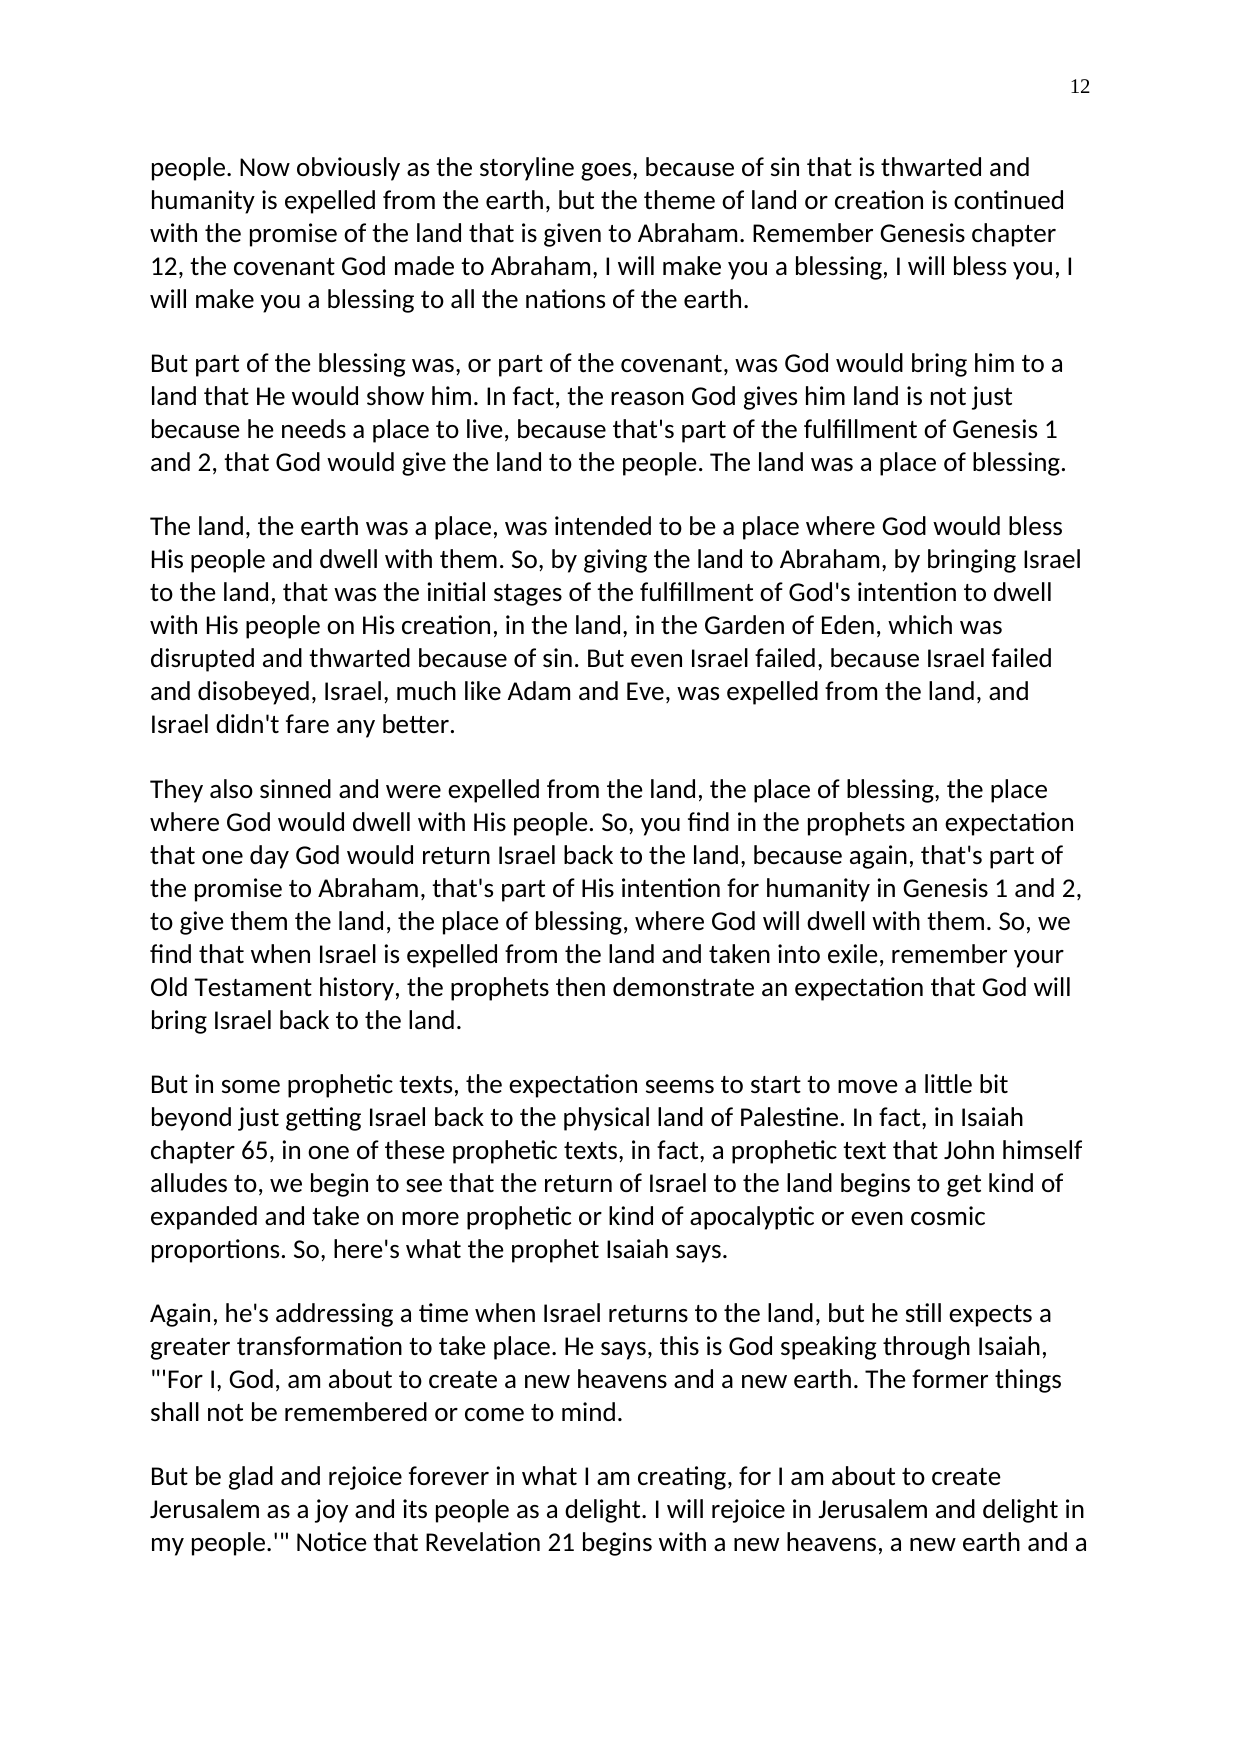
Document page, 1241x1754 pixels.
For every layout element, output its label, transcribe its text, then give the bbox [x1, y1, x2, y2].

text They also sinned and were expelled from the land, the place of blessing, the place where God would dwell with His people. So, you find in the prophets an expectation that one day God would return Israel back to the land, because again, that's part of the promise to Abraham, that's part of His intention for humanity in Genesis 1 and 2, to give them the land, the place of blessing, where God will dwell with them. So, we find that when Israel is expelled from the land and taken into exile, remember your Old Testament history, the prophets then demonstrate an expectation that God will bring Israel back to the land. [150, 772, 1090, 1036]
text But in some prophetic texts, the expectation seems to start to move a little bit beyond just getting Israel back to the physical land of Palestine. In fact, in Isaiah chapter 65, in one of these prophetic texts, in fact, a prophetic text that John himself alludes to, we begin to see that the return of Israel to the land begins to get kind of expanded and take on more prophetic or kind of apocalyptic or even cosmic proportions. So, here's what the prophet Isaiah says. [150, 1067, 1090, 1265]
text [150, 150, 1090, 315]
text Again, he's addressing a time when Israel returns to the land, but he still expects a greater transformation to take place. He says, this is God speaking through Isaiah, "'For I, God, am about to create a new heavens and a new earth. The former things shall not be remembered or come to mind. [150, 1296, 1090, 1428]
text The land, the earth was a place, was intended to be a place where God would bless His people and dwell with them. So, by giving the land to Abraham, by bringing Israel to the land, that was the initial stages of the fulfillment of God's intention to dwell with His people on His creation, in the land, in the Garden of Eden, which was disrupted and thwarted because of sin. But even Israel failed, because Israel failed and disobeyed, Israel, much like Adam and Eve, was expelled from the land, and Israel didn't fare any better. [150, 509, 1090, 741]
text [150, 1459, 1090, 1559]
text But part of the blessing was, or part of the covenant, was God would bring him to a land that He would show him. In fact, the reason God gives him land is not just because he needs a place to live, because that's part of the fulfillment of Genesis 1 and 2, that God would give the land to the people. The land was a place of blessing. [150, 346, 1090, 478]
